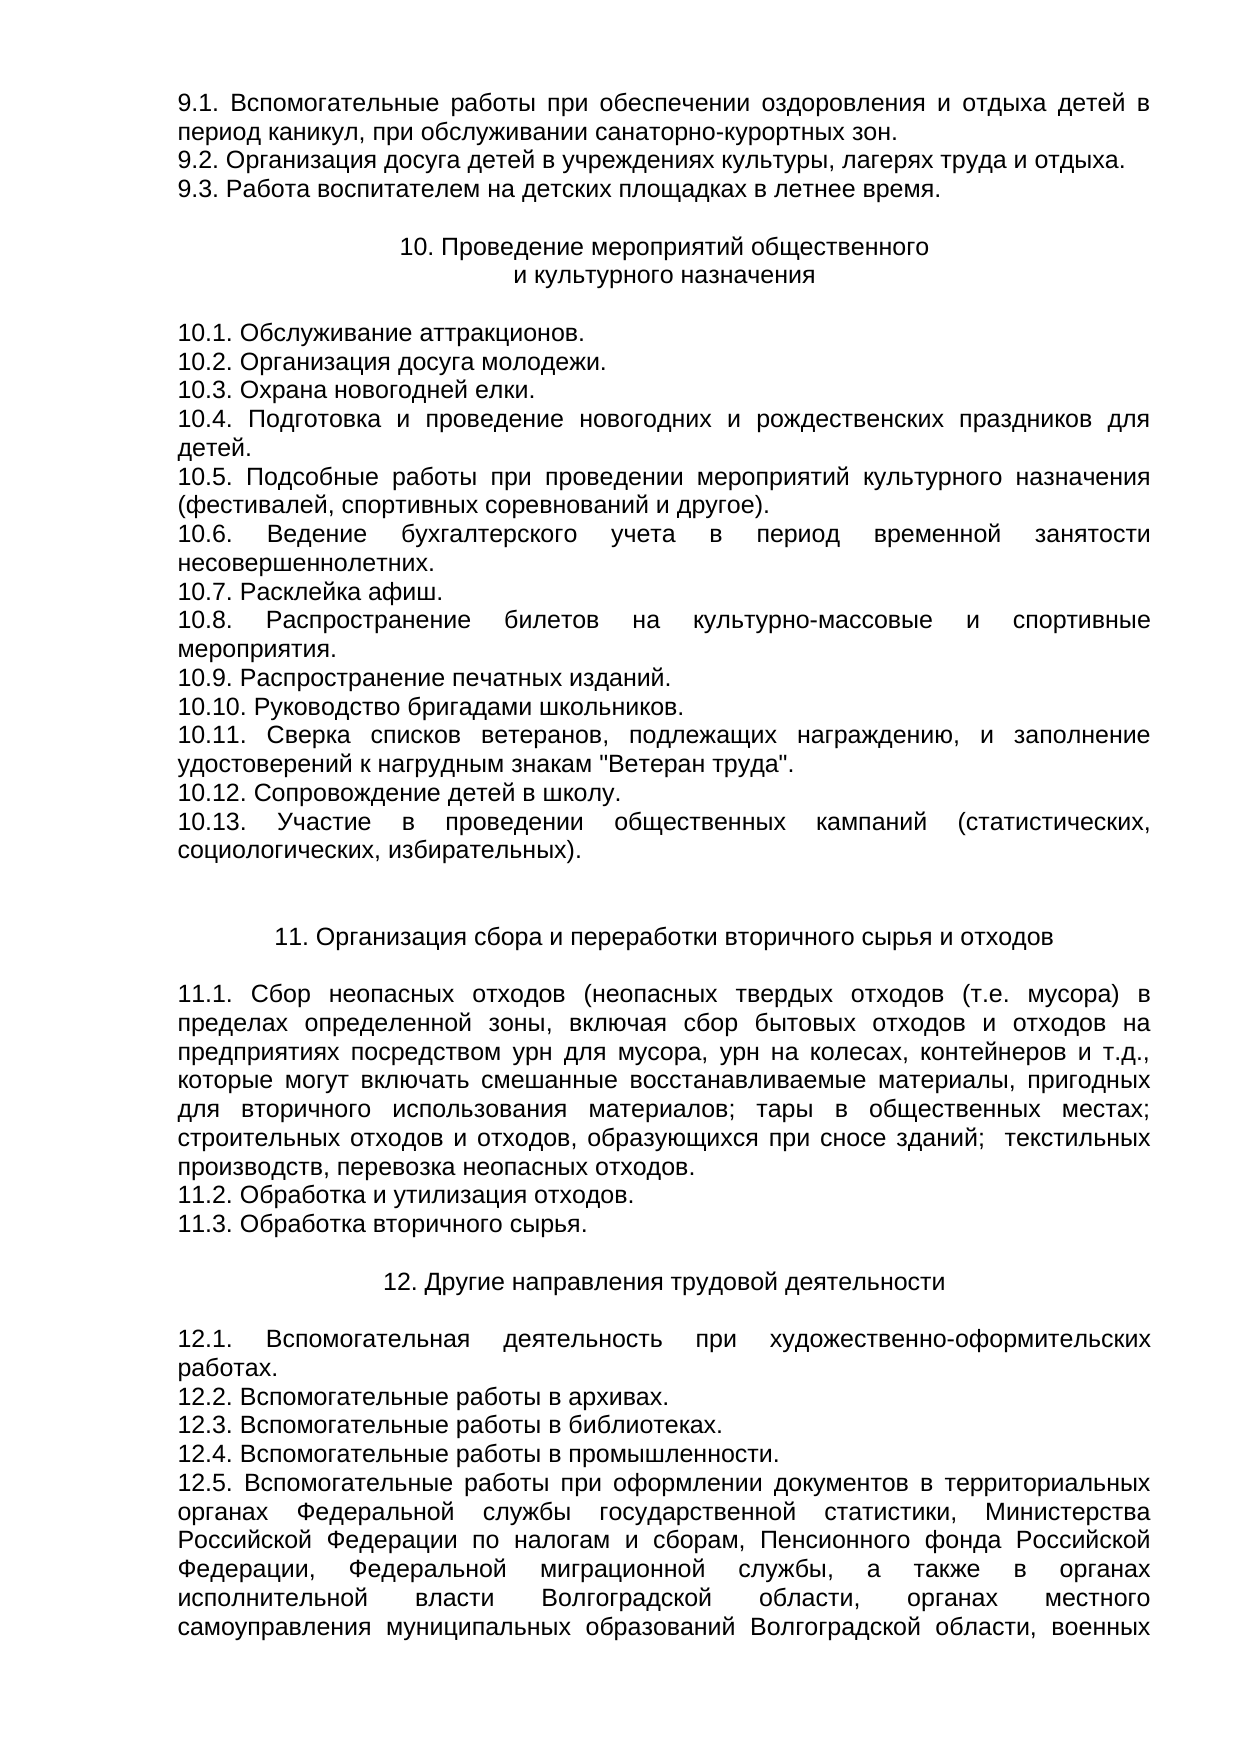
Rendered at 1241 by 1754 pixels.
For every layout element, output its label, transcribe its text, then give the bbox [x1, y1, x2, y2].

text 9.3. Работа воспитателем на детских площадках в летнее время. [177, 174, 1152, 203]
text 10.7. Расклейка афиш. [177, 577, 1152, 605]
text и культурного назначения [177, 260, 1152, 289]
text 10.9. Распространение печатных изданий. [177, 663, 1152, 692]
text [177, 1468, 1152, 1640]
text 11.2. Обработка и утилизация отходов. [177, 1180, 1152, 1209]
text 11.1. Сбор неопасных отходов (неопасных твердых отходов (т.е. мусора) в пределах определенной зоны, включая сбор бытовых отходов и отходов на предприятиях посредством урн для мусора, урн на колесах, контейнеров и т.д., которые могут включать смешанные восстанавливаемые материалы, пригодных для вторичного использования материалов; тары в общественных местах; строительных отходов и отходов, образующихся при сносе зданий; текстильных производств, перевозка неопасных отходов. [177, 979, 1152, 1180]
text 9.2. Организация досуга детей в учреждениях культуры, лагерях труда и отдыха. [177, 145, 1152, 174]
text 10.3. Охрана новогодней елки. [177, 375, 1152, 404]
text 10.6. Ведение бухгалтерского учета в период временной занятости несовершеннолетних. [177, 519, 1152, 577]
text 10. Проведение мероприятий общественного [177, 232, 1152, 260]
text 12.3. Вспомогательные работы в библиотеках. [177, 1410, 1152, 1439]
text 11. Организация сбора и переработки вторичного сырья и отходов [177, 922, 1152, 950]
text 10.11. Сверка списков ветеранов, подлежащих награждению, и заполнение удостоверений к нагрудным знакам "Ветеран труда". [177, 720, 1152, 778]
text 12.2. Вспомогательные работы в архивах. [177, 1382, 1152, 1410]
text 10.5. Подсобные работы при проведении мероприятий культурного назначения (фестивалей, спортивных соревнований и другое). [177, 462, 1152, 519]
text 11.3. Обработка вторичного сырья. [177, 1209, 1152, 1238]
text 10.1. Обслуживание аттракционов. [177, 318, 1152, 347]
text 12. Другие направления трудовой деятельности [177, 1267, 1152, 1295]
text 10.2. Организация досуга молодежи. [177, 347, 1152, 375]
text 10.4. Подготовка и проведение новогодних и рождественских праздников для детей. [177, 404, 1152, 462]
text 10.10. Руководство бригадами школьников. [177, 692, 1152, 720]
text 9.1. Вспомогательные работы при обеспечении оздоровления и отдыха детей в период каникул, при обслуживании санаторно-курортных зон. [177, 88, 1152, 145]
text 10.12. Сопровождение детей в школу. [177, 778, 1152, 807]
text 10.13. Участие в проведении общественных кампаний (статистических, социологических, избирательных). [177, 807, 1152, 864]
text 12.4. Вспомогательные работы в промышленности. [177, 1439, 1152, 1468]
text 10.8. Распространение билетов на культурно-массовые и спортивные мероприятия. [177, 605, 1152, 663]
text 12.1. Вспомогательная деятельность при художественно-оформительских работах. [177, 1324, 1152, 1382]
